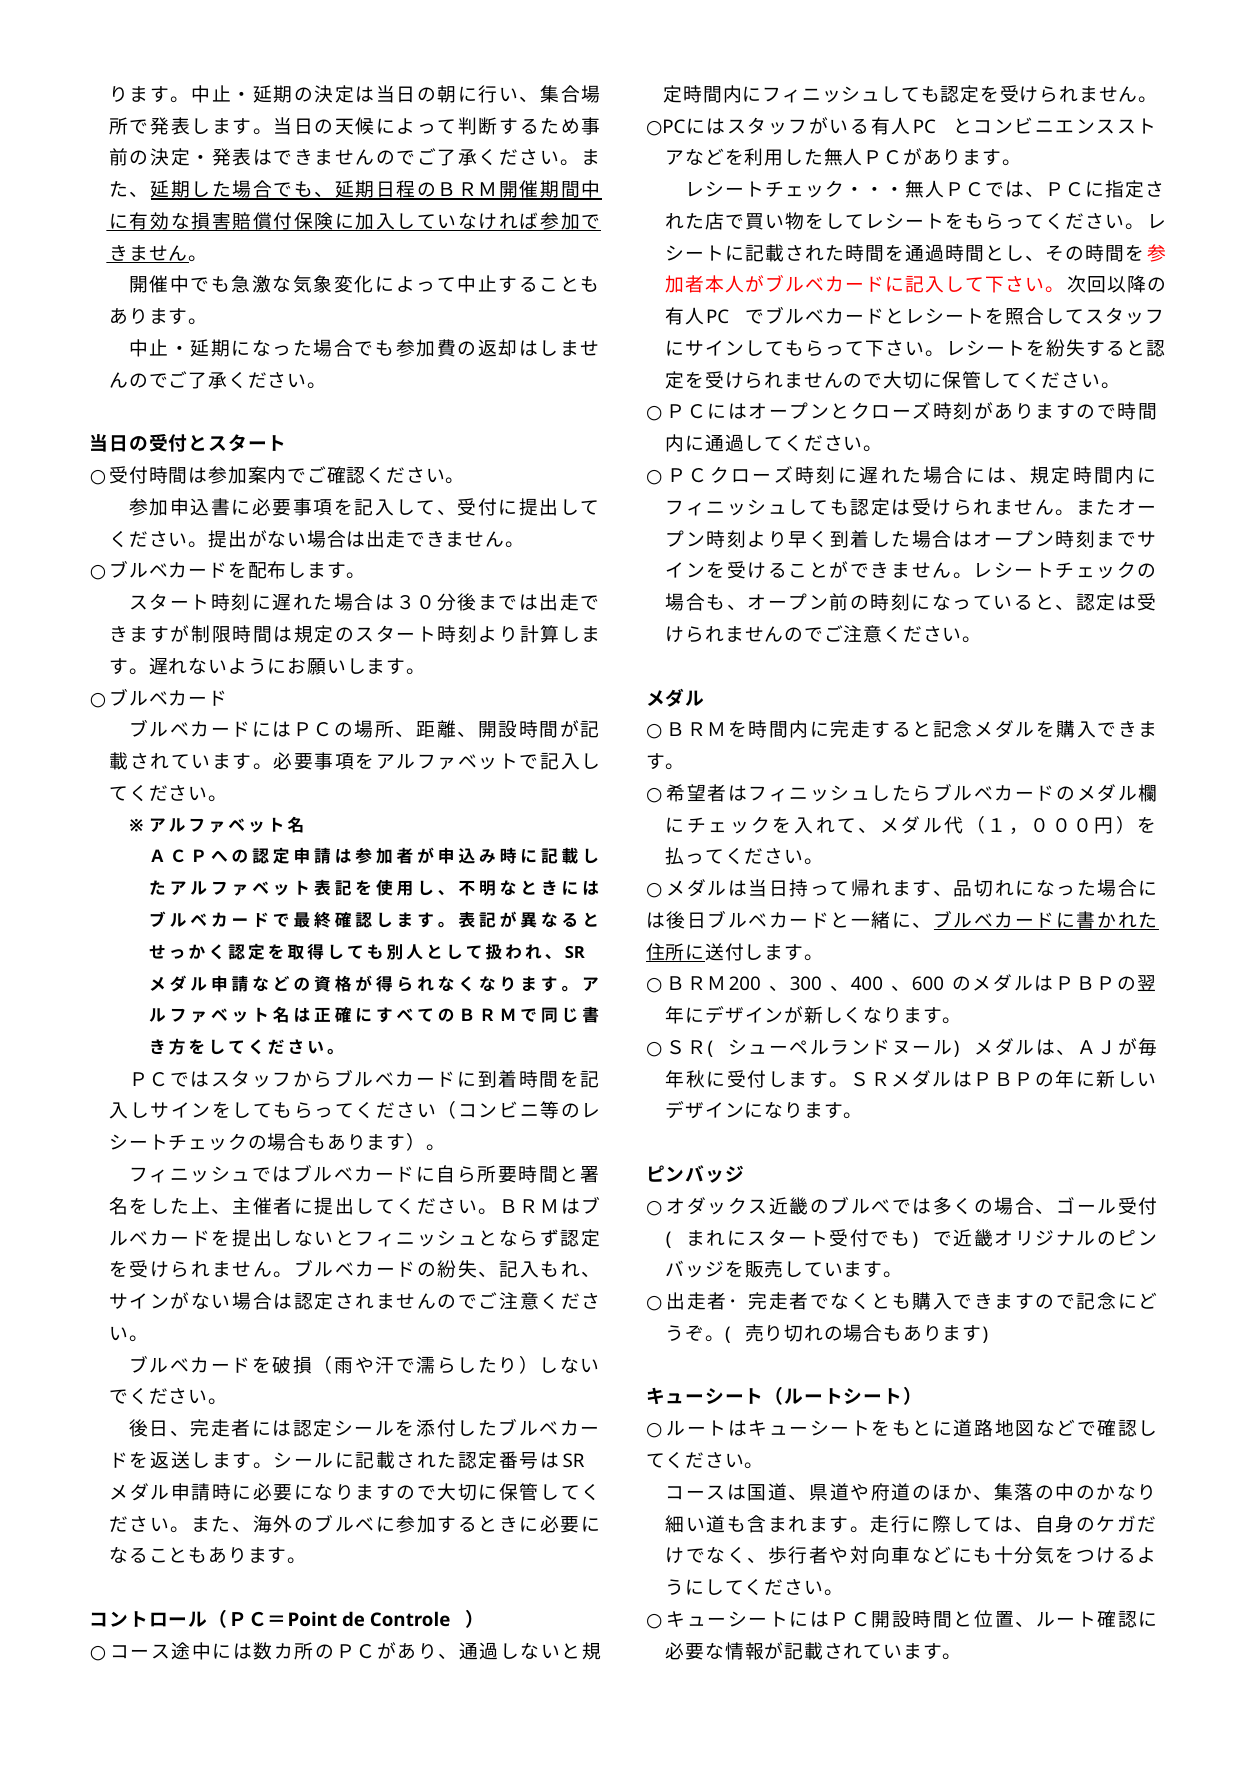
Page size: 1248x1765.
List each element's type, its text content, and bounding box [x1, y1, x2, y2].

text ○メダルは当日持って帰れます、品切れになった場合には後日ブルベカードと一緒に、ブルベカードに書かれた住所に送付します。 [646, 871, 1158, 967]
text ブルベカードを破損（雨や汗で濡らしたり）しないでください。 [106, 1348, 602, 1412]
text ○キューシートにはＰＣ開設時間と位置、ルート確認に必要な情報が記載されています。 [646, 1602, 1158, 1666]
text ○PCにはスタッフがいる有人PCとコンビニエンスストアなどを利用した無人ＰＣがあります。 [646, 109, 1158, 172]
text ブルベカードにはＰＣの場所、距離、開設時間が記載されています。必要事項をアルファベットで記入してください。 [106, 713, 602, 808]
text コースは国道、県道や府道のほか、集落の中のかなり細い道も含まれます。走行に際しては、自身のケガだけでなく、歩行者や対向車などにも十分気をつけるようにしてください。 [662, 1475, 1158, 1602]
text ピンバッジ [646, 1157, 1158, 1189]
text ○ＢＲＭを時間内に完走すると記念メダルを購入できます。 [646, 713, 1158, 776]
text 参加申込書に必要事項を記入して、受付に提出してください。提出がない場合は出走できません。 [106, 490, 602, 554]
text ○ブルベカード [89, 681, 602, 713]
text ○ＢＲＭ200、300、400、600のメダルはＰＢＰの翌年にデザインが新しくなります。 [646, 967, 1158, 1030]
text コントロール（ＰＣ＝Point de Controle） [89, 1602, 602, 1634]
text ○オダックス近畿のブルべでは多くの場合、ゴール受付(まれにスタート受付でも)で近畿オリジナルのピンバッジを販売しています。 [646, 1189, 1158, 1284]
text キューシート（ルートシート） [646, 1380, 1158, 1412]
text ○出走者･完走者でなくとも購入できますので記念にどうぞ。(売り切れの場合もあります) [646, 1284, 1158, 1348]
text スタート時刻に遅れた場合は３０分後までは出走できますが制限時間は規定のスタート時刻より計算します。遅れないようにお願いします。 [106, 586, 602, 681]
text 後日、完走者には認定シールを添付したブルベカードを返送します。シールに記載された認定番号はSRメダル申請時に必要になりますので大切に保管してください。また、海外のブルベに参加するときに必要になることもあります。 [106, 1412, 602, 1570]
text ○コース途中には数カ所のＰＣがあり、通過しないと規定時間内にフィニッシュしても認定を受けられません。 [646, 77, 1158, 109]
text 気象状況の悪化などにより中止や延期にすることもあります。中止・延期の決定は当日の朝に行い、集合場所で発表します。当日の天候によって判断するため事前の決定・発表はできませんのでご了承ください。また、延期した場合でも、延期日程のＢＲＭ開催期間中に有効な損害賠償付保険に加入していなければ参加できません。 [106, 77, 602, 268]
text ○ＳＲ(シューペルランドヌール)メダルは、ＡＪが毎年秋に受付します。ＳＲメダルはＰＢＰの年に新しいデザインになります。 [646, 1030, 1158, 1126]
text 中止・延期になった場合でも参加費の返却はしませんのでご了承ください。 [106, 331, 602, 395]
text レシートチェック・・・無人ＰＣでは、ＰＣに指定された店で買い物をしてレシートをもらってください。レシートに記載された時間を通過時間とし、その時間を参加者本人がブルベカードに記入して下さい。次回以降の有人PCでブルベカードとレシートを照合してスタッフにサインしてもらって下さい。レシートを紛失すると認定を受けられませんので大切に保管してください。 [662, 172, 1167, 395]
text ○希望者はフィニッシュしたらブルベカードのメダル欄にチェックを入れて、メダル代（１，０００円）を払ってください。 [646, 776, 1158, 871]
text メダル [646, 681, 1158, 713]
text ○ブルベカードを配布します。 [89, 554, 602, 586]
text ＰＣではスタッフからブルベカードに到着時間を記入しサインをしてもらってください（コンビニ等のレシートチェックの場合もあります）。 [106, 1062, 602, 1157]
text フィニッシュではブルベカードに自ら所要時間と署名をした上、主催者に提出してください。ＢＲＭはブルベカードを提出しないとフィニッシュとならず認定を受けられません。ブルベカードの紛失、記入もれ、サインがない場合は認定されませんのでご注意ください。 [106, 1157, 602, 1348]
text ○コース途中には数カ所のＰＣがあり、通過しないと規定時間内にフィニッシュしても認定を受けられません。 [89, 1634, 602, 1666]
text ※アルファベット名 [89, 808, 602, 840]
text ○ルートはキューシートをもとに道路地図などで確認してください。 [646, 1412, 1158, 1475]
text ○受付時間は参加案内でご確認ください。 [89, 458, 602, 490]
text 当日の受付とスタート [89, 427, 602, 458]
text ＡＣＰへの認定申請は参加者が申込み時に記載したアルファベット表記を使用し、不明なときにはブルベカードで最終確認します。表記が異なるとせっかく認定を取得しても別人として扱われ、SRメダル申請などの資格が得られなくなります。アルファベット名は正確にすべてのＢＲＭで同じ書き方をしてください。 [139, 840, 602, 1062]
text ○ＰＣにはオープンとクローズ時刻がありますので時間内に通過してください。 [646, 395, 1158, 458]
text ○ＰＣクローズ時刻に遅れた場合には、規定時間内にフィニッシュしても認定は受けられません。またオープン時刻より早く到着した場合はオープン時刻までサインを受けることができません。レシートチェックの場合も、オープン前の時刻になっていると、認定は受けられませんのでご注意ください。 [646, 458, 1158, 649]
text 開催中でも急激な気象変化によって中止することもあります。 [106, 268, 602, 331]
